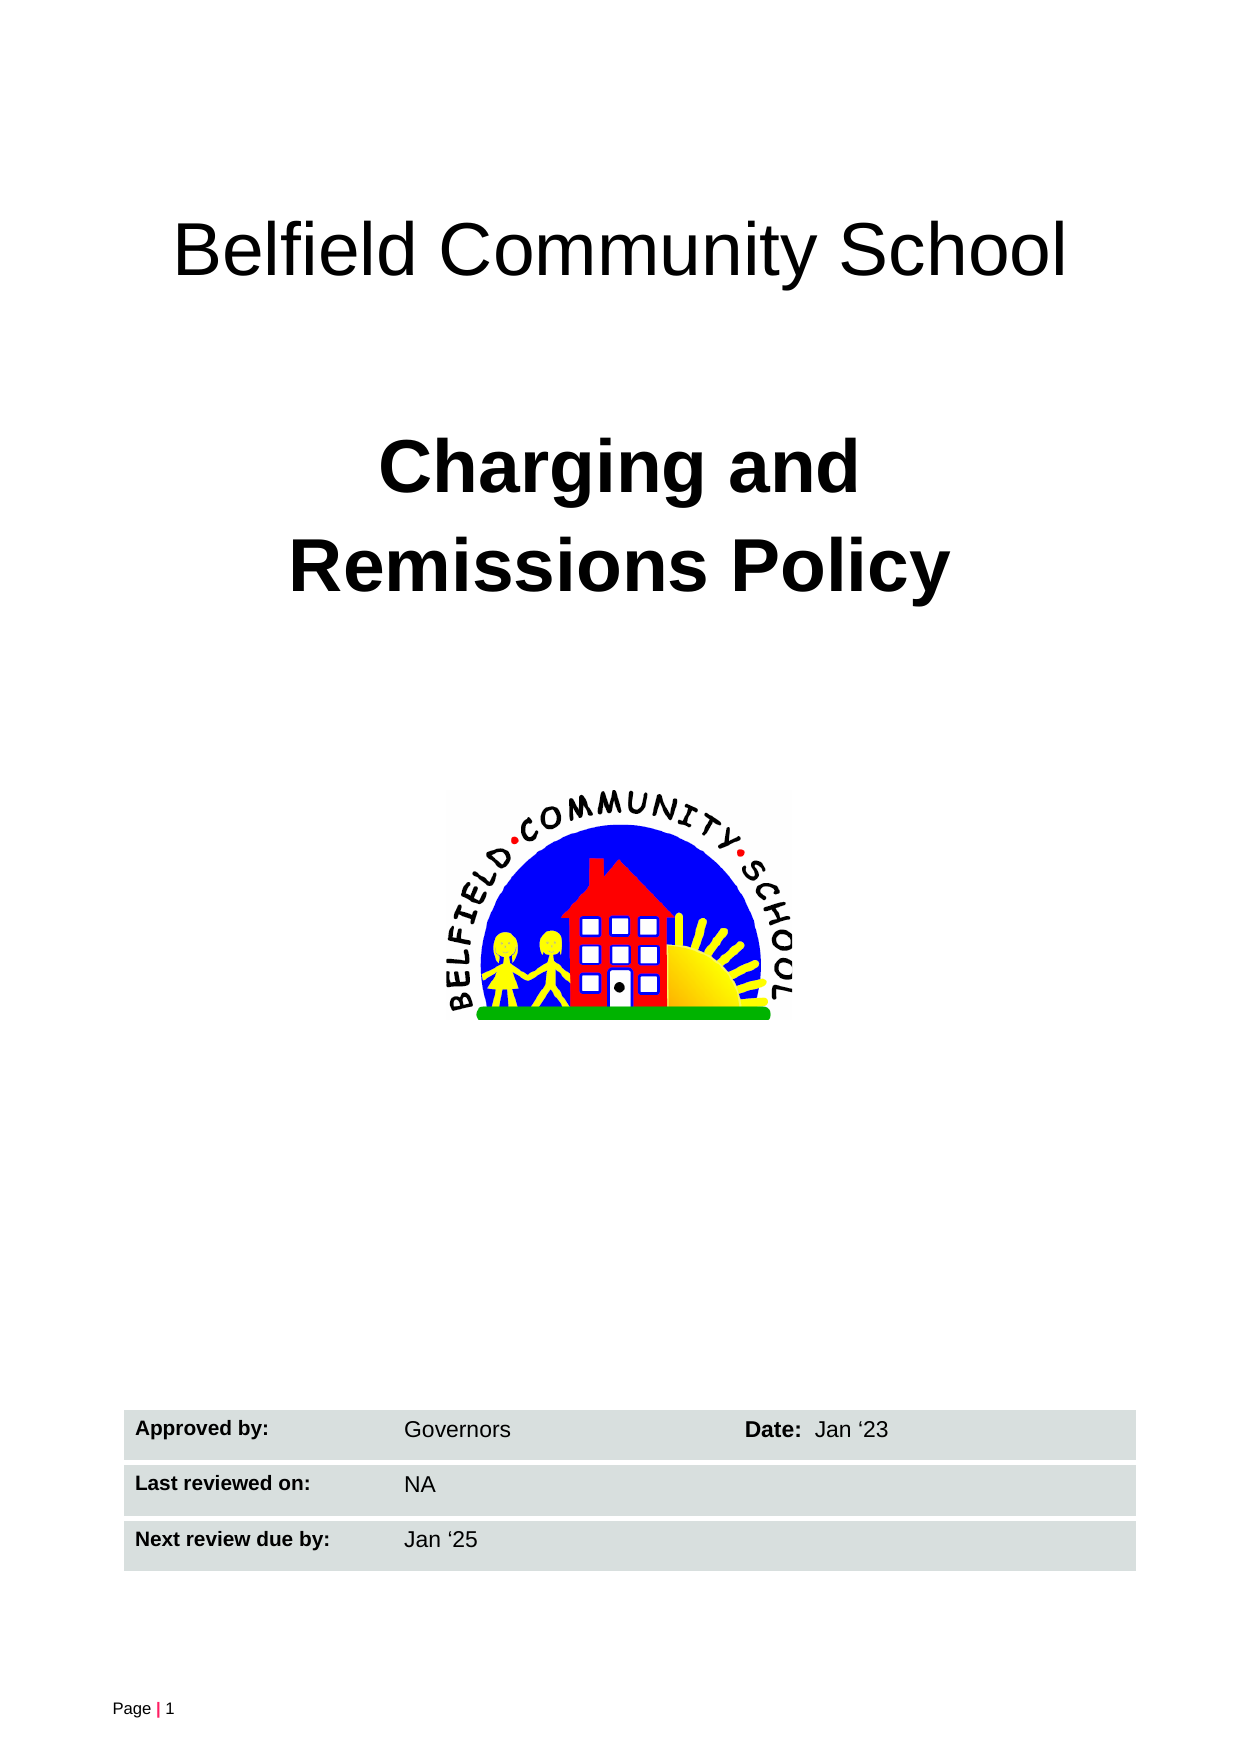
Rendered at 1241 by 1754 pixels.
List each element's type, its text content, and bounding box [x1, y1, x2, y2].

title Charging and [112, 422, 1128, 508]
table_header Date: Jan ‘23 [733, 1410, 1136, 1460]
table_cell Last reviewed on: [124, 1465, 393, 1516]
text Belfield Community School [112, 205, 1128, 291]
table_cell Next review due by: [124, 1521, 393, 1571]
table_cell Jan ‘25 [393, 1521, 1136, 1571]
table_cell NA [393, 1465, 1136, 1516]
table_header Approved by: [124, 1410, 393, 1460]
picture [445, 790, 792, 1019]
table_header Governors [393, 1410, 733, 1460]
title Remissions Policy [112, 521, 1128, 607]
